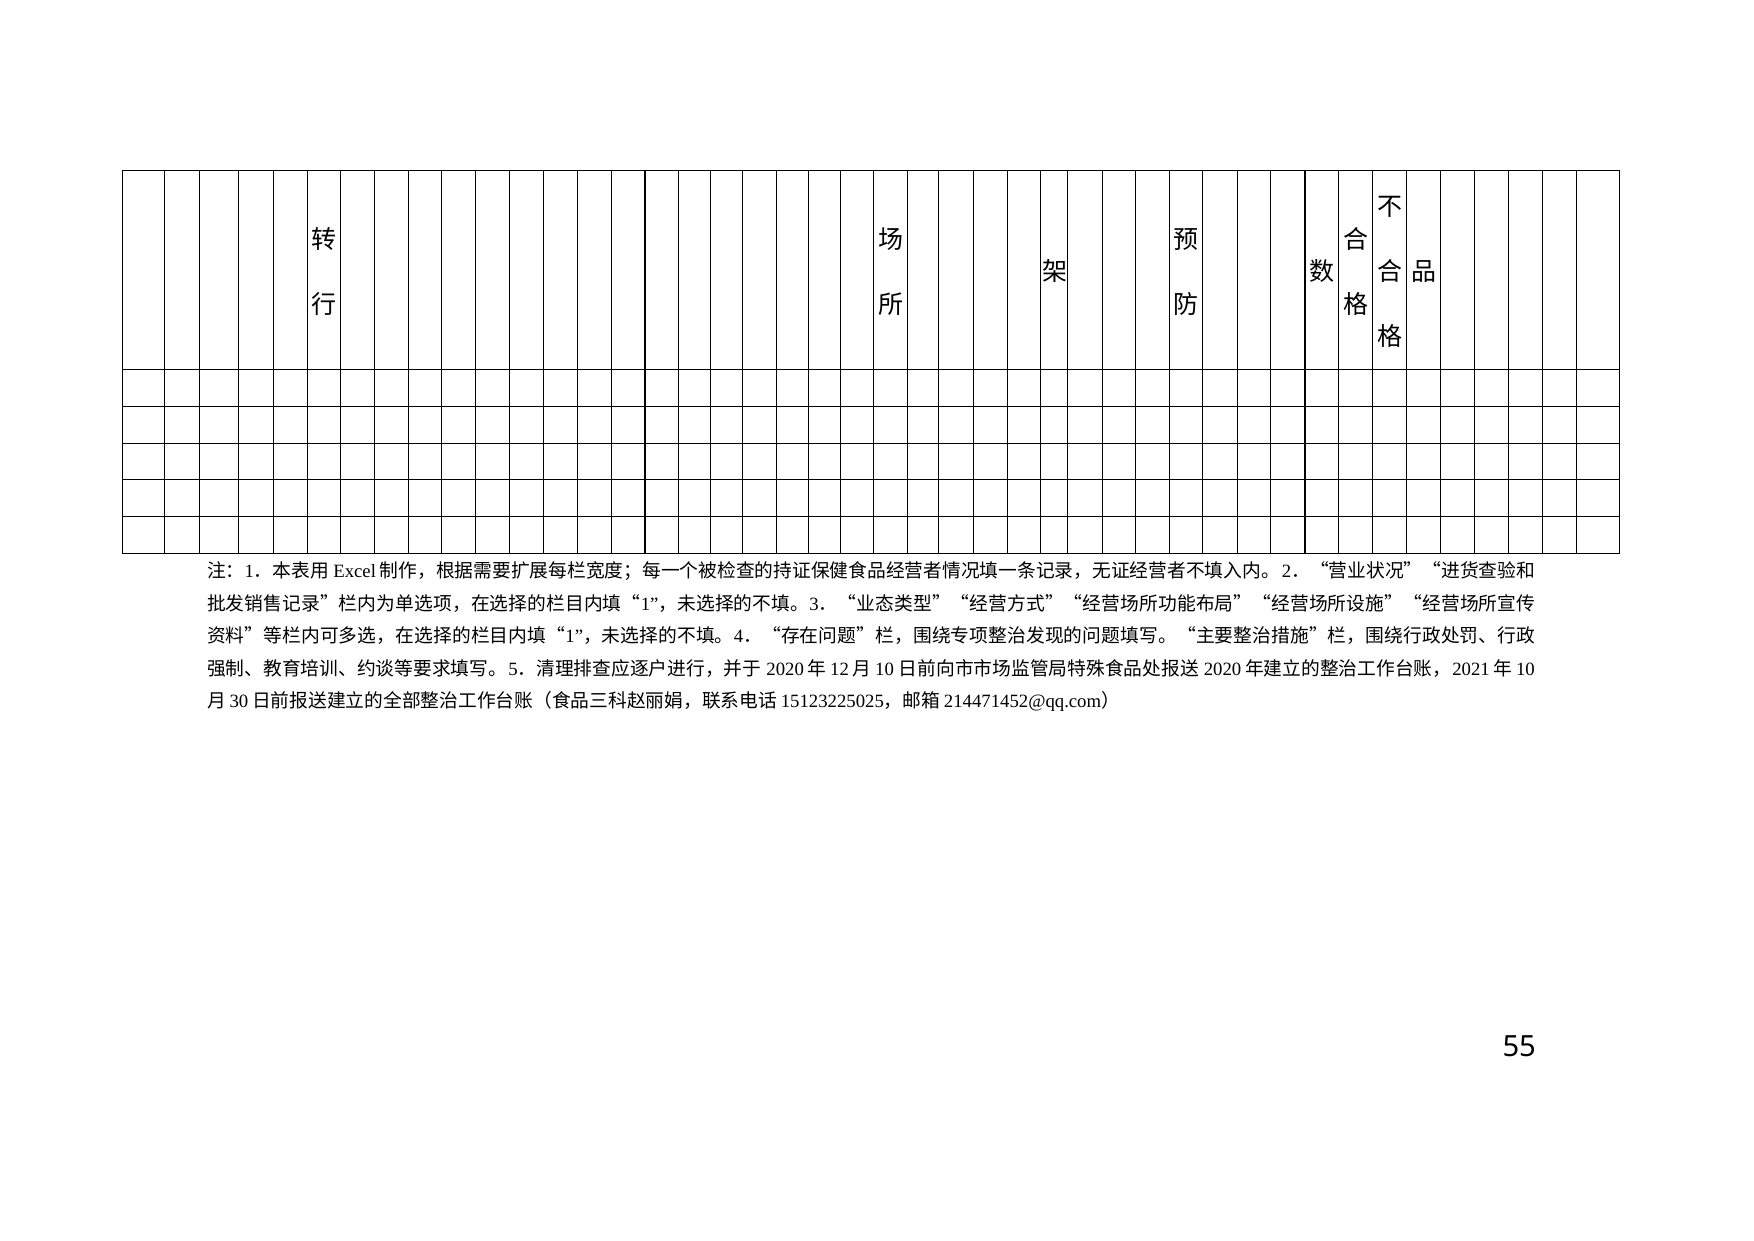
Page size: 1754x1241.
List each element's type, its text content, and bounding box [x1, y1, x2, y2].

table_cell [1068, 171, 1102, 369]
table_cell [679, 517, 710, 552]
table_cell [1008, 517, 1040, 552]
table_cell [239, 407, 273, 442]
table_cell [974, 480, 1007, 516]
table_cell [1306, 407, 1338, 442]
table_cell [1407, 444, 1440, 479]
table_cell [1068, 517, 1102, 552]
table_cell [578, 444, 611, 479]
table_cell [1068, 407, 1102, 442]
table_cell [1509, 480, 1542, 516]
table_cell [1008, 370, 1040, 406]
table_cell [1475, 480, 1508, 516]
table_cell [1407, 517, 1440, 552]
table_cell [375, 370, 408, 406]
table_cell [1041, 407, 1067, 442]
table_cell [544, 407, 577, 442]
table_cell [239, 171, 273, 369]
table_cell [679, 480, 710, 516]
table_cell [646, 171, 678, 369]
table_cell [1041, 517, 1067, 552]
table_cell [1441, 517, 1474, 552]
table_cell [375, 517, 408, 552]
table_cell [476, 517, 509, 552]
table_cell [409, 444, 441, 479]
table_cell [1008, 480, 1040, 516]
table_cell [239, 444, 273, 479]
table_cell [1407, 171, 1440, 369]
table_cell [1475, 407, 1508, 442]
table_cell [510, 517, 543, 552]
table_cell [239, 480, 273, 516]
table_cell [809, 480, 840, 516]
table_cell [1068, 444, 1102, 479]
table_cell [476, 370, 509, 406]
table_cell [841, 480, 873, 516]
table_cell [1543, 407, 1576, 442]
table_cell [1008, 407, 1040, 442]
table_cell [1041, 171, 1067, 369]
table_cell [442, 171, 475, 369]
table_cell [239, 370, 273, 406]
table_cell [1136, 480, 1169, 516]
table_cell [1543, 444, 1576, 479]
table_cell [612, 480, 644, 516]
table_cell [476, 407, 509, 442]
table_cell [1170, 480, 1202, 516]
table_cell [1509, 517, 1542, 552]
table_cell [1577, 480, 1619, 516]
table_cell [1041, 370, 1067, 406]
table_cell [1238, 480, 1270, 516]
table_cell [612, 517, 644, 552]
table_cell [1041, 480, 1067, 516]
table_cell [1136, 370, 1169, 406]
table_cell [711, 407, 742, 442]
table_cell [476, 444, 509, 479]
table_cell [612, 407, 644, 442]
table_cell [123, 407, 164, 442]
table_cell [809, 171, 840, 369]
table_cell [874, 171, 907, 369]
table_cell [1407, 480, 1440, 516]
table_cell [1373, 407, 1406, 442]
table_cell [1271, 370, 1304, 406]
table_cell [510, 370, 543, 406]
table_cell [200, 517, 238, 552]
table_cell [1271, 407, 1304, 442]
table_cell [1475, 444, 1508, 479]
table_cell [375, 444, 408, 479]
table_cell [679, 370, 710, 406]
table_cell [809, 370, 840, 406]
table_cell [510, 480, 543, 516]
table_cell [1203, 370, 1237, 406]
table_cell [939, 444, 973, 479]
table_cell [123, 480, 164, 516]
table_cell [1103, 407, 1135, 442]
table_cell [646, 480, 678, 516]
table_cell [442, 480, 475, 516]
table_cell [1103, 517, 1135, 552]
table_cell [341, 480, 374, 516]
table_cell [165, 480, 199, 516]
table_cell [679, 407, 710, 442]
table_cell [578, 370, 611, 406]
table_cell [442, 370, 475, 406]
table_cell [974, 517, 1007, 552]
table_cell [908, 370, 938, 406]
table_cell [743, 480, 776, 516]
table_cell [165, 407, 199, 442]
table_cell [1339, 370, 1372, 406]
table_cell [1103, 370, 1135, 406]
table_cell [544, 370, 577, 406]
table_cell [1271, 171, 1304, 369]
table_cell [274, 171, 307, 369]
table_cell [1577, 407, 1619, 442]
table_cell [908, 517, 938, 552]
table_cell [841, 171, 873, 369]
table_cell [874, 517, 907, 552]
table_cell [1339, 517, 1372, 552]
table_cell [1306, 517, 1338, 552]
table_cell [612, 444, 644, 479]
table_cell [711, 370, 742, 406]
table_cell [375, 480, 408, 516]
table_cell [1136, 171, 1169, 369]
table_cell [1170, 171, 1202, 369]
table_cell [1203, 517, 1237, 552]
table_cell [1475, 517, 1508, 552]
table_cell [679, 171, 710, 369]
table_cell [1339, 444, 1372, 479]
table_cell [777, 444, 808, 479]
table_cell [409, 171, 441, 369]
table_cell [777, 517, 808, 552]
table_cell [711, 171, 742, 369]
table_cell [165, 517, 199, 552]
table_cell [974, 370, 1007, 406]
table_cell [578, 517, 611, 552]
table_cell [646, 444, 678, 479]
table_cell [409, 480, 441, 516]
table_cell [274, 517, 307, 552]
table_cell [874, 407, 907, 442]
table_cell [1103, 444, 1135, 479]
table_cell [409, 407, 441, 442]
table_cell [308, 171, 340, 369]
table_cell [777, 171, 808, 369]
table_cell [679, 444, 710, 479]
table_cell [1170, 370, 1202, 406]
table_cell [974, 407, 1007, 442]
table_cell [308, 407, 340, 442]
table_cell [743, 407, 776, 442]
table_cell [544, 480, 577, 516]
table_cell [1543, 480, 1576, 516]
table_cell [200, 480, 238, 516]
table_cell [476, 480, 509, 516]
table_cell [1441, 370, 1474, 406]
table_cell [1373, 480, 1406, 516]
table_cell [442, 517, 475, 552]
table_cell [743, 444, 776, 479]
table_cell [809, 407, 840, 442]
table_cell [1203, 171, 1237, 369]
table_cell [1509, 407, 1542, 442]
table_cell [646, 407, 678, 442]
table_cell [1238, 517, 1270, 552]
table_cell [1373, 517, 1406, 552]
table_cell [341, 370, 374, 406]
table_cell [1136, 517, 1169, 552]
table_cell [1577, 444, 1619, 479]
text 注：1．本表用 Excel制作，根据需要扩展每栏宽度；每一个被检查的持证保健食品经营者情况填一条记录，无证经营者不填入内。2．“营业状况”“进货查验和批发销售记录”栏内为单选项，在选择的栏目内填“1”，未选择的不填。3．“业态类型”“经营方式”“经营场所功能布局”“经营场所设施”“经营场所宣传资料”等栏内可多选，在选择的栏目内填“1”，未选择的不填。4．“存在问题”栏，围绕专项整治发现的问题填写。“主要整治措施”栏，围绕行政处罚、行政强制、教育培训、约谈等要求填写。5．清理排查应逐户进行，并于2020年12月10 日前向市市场监管局特殊食品处报送2020年建立的整治工作台账，2021年10月30日前报送建立的全部整治工作台账（食品三科赵丽娟，联系电话15123225025，邮箱214471452@qq.com） [207, 554, 1535, 716]
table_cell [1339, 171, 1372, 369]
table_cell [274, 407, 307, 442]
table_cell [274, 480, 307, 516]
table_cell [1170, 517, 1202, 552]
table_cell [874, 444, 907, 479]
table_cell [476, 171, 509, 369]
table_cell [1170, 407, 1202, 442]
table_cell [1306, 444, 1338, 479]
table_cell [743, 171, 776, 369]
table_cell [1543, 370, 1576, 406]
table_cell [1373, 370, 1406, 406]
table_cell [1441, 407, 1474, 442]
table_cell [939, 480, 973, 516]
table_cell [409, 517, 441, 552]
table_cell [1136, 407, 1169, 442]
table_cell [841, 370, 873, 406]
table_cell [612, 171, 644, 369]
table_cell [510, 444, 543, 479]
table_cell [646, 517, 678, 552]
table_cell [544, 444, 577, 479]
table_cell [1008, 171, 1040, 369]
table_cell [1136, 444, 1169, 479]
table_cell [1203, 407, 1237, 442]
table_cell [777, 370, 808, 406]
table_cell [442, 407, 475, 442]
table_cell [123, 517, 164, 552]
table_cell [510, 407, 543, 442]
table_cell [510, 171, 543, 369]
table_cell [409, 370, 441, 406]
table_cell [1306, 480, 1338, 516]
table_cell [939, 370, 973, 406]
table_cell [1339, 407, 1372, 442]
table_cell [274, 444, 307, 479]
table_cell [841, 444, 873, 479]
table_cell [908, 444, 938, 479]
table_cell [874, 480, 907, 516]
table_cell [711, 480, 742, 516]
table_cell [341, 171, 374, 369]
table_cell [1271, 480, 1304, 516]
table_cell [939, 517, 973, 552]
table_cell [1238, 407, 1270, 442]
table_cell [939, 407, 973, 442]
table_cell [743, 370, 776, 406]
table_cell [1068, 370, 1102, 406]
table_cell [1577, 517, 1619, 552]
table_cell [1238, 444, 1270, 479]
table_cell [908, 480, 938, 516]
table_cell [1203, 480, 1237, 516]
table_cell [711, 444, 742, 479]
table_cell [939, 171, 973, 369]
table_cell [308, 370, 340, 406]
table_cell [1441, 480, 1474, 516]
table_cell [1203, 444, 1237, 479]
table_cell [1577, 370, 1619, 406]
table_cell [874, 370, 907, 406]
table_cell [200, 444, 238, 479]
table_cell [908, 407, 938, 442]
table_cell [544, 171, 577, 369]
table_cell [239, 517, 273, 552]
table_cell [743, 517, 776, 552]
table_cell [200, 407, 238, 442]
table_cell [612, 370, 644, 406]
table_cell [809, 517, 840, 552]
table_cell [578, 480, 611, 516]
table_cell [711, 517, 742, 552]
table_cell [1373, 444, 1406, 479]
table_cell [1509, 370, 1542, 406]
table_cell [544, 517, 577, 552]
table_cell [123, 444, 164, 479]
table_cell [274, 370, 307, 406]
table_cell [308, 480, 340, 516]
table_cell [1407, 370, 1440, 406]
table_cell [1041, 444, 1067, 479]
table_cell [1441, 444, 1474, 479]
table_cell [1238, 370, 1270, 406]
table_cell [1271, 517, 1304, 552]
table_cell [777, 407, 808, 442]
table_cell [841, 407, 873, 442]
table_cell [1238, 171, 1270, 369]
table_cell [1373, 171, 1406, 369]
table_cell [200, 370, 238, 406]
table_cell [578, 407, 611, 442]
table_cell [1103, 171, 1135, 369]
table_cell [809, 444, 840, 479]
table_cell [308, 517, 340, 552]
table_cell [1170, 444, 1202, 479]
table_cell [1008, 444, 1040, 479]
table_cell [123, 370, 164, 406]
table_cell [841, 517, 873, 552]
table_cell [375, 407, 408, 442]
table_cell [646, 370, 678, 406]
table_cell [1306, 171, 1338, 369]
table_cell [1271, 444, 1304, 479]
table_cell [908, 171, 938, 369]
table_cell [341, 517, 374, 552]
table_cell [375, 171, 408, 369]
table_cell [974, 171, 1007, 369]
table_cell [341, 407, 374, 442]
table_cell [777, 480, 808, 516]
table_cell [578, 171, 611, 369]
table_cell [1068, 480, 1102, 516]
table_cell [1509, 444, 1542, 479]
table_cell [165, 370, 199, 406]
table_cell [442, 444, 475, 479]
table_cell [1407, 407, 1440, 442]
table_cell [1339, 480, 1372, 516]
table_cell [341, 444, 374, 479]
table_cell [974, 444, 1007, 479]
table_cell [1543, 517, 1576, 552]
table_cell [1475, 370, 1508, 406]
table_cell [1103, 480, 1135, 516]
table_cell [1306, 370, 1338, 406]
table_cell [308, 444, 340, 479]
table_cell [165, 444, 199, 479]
